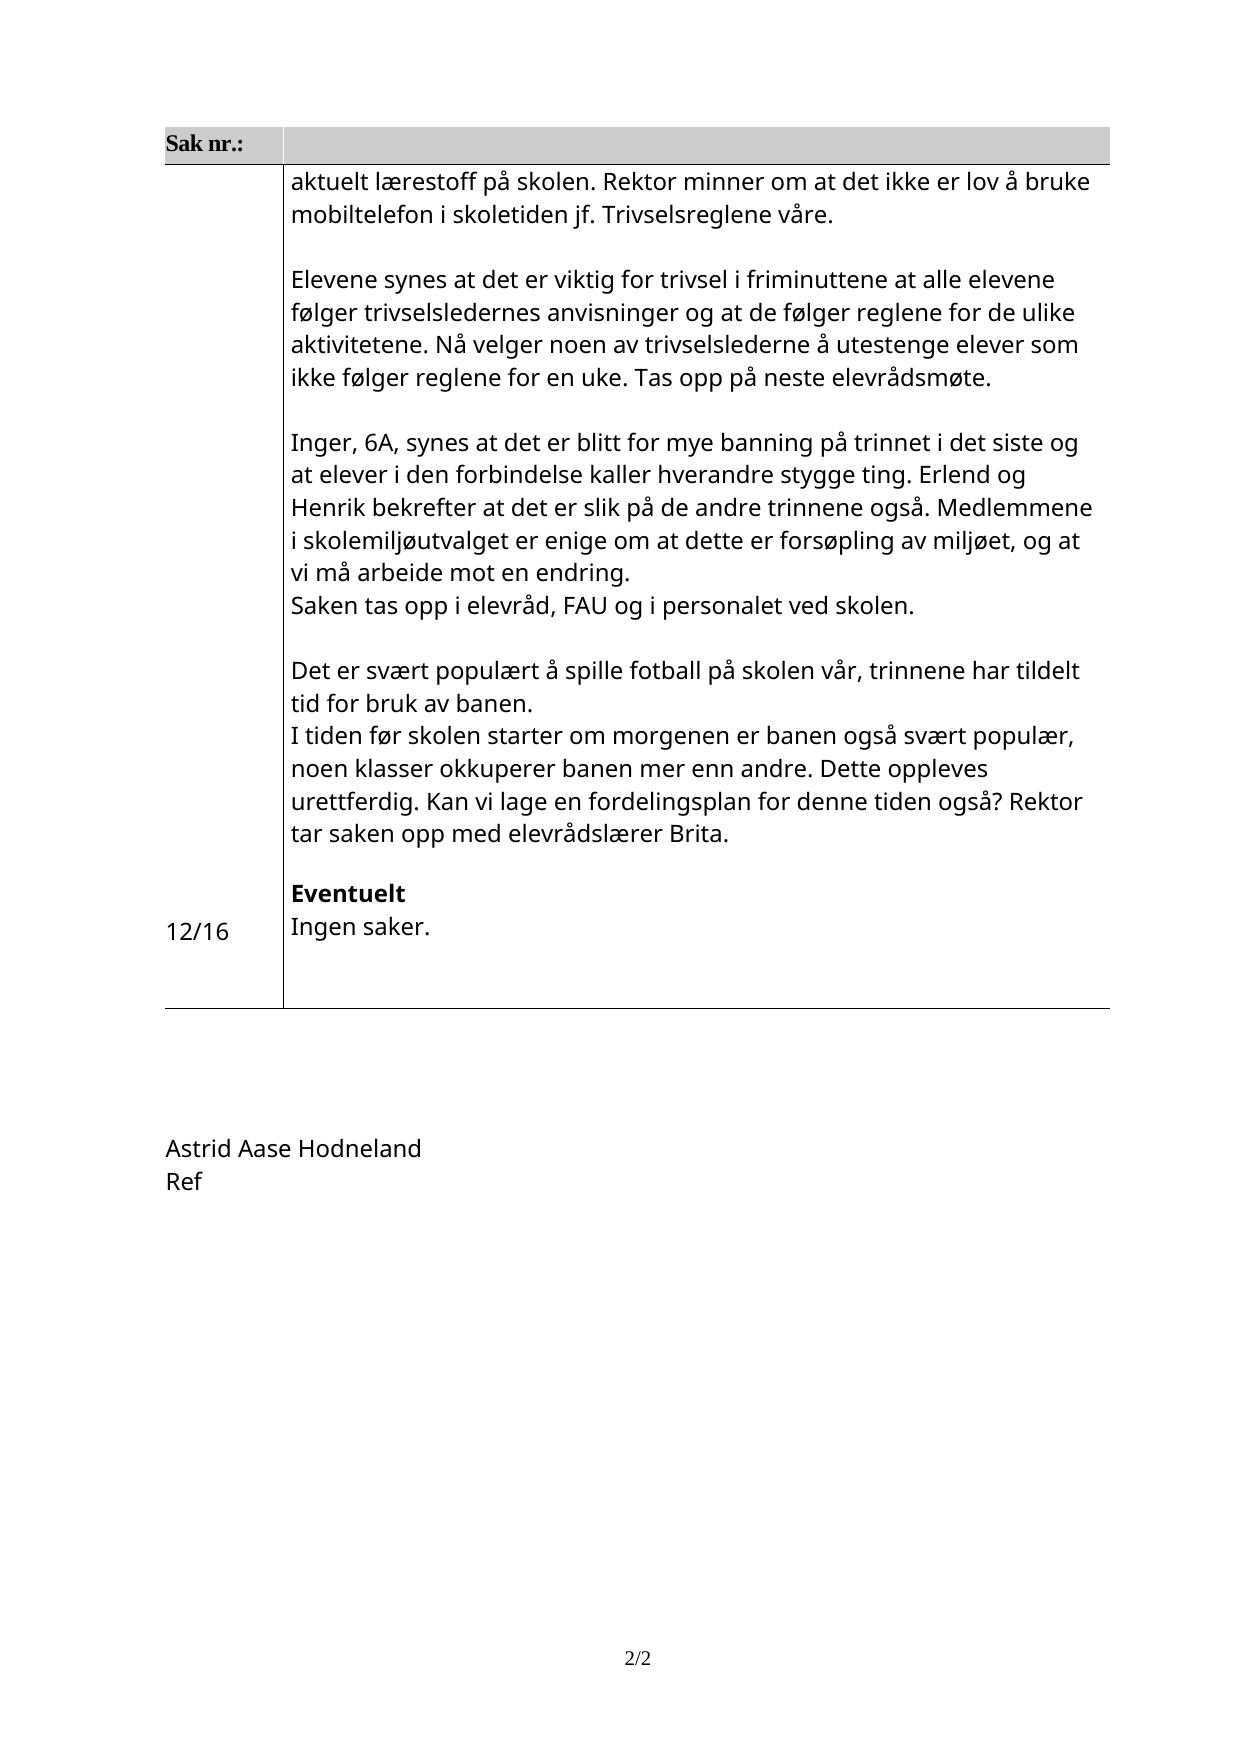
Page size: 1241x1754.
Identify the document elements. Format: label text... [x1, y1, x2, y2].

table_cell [284, 165, 1110, 1008]
text Ref [165, 1164, 1110, 1197]
table_header [284, 127, 1110, 164]
table_header Sak nr.: [165, 127, 283, 164]
table_cell 07/16 08/16 09/16 10/16 11/16 12/16 [165, 165, 283, 1008]
text Astrid Aase Hodneland [165, 1067, 1110, 1164]
